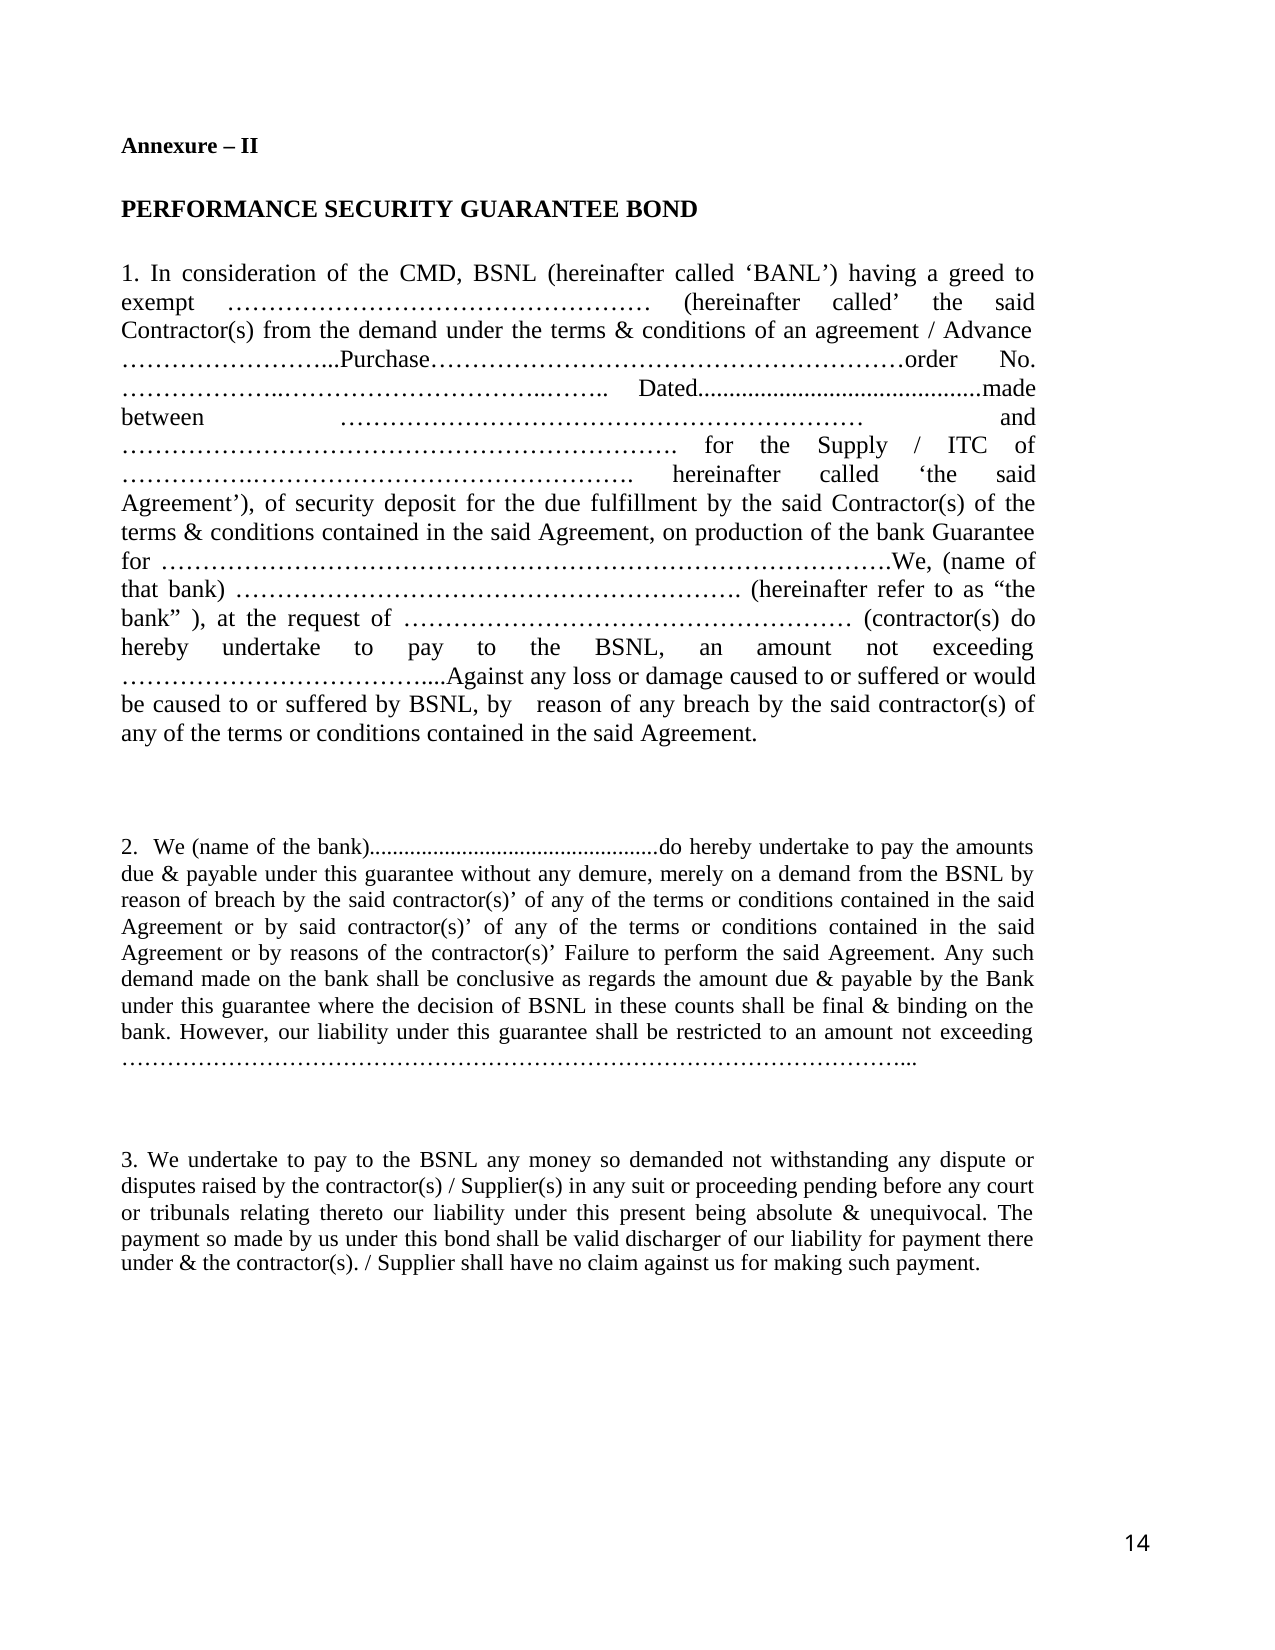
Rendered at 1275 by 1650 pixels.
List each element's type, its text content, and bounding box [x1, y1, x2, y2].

table_header Annexure – II [100, 133, 1057, 177]
table_cell 1. In consideration of the CMD, BSNL (hereinafter called ‘BANL’) having a greed to exempt …………………………………………… (hereinafter called’ the said Contractor(s) from the demand under the terms & conditions of an agreement / Advance ……………………...Purchase…………………………………………………order No. ………………..…………………………..…….. Dated made between ……………………………………………………… and …………………………………………………………. for the Supply / ITC of …………….………………………………………. hereinafter called ‘the said Agreement’), of security deposit for the due fulfillment by the said Contractor(s) of the terms & conditions contained in the said Agreement, on production of the bank Guarantee for …………………………………………………………………………….We, (name of that bank) ……………………………………………………. (hereinafter refer to as “the bank” ), at the request of ……………………………………………… (contractor(s) do hereby undertake to pay to the BSNL, an amount not exceeding ………………………………....Against any loss or damage caused to or suffered or would be caused to or suffered by BSNL, by reason of any breach by the said contractor(s) of any of the terms or conditions contained in the said Agreement. [100, 241, 1057, 791]
table_cell 3. We undertake to pay to the BSNL any money so demanded not withstanding any dispute or disputes raised by the contractor(s) / Supplier(s) in any suit or proceeding pending before any court or tribunals relating thereto our liability under this present being absolute & unequivocal. The payment so made by us under this bond shall be valid discharger of our liability for payment there under & the contractor(s). / Supplier shall have no claim against us for making such payment. [100, 1109, 1057, 1278]
table_cell PERFORMANCE SECURITY GUARANTEE BOND [100, 177, 1057, 241]
table_cell 2. We (name of the bank) do hereby undertake to pay the amounts due & payable under this guarantee without any demure, merely on a demand from the BSNL by reason of breach by the said contractor(s)’ of any of the terms or conditions contained in the said Agreement or by said contractor(s)’ of any of the terms or conditions contained in the said Agreement or by reasons of the contractor(s)’ Failure to perform the said Agreement. Any such demand made on the bank shall be conclusive as regards the amount due & payable by the Bank under this guarantee where the decision of BSNL in these counts shall be final & binding on the bank. However, our liability under this guarantee shall be restricted to an amount not exceeding …………………………………………………………………………………………... [100, 791, 1057, 1109]
